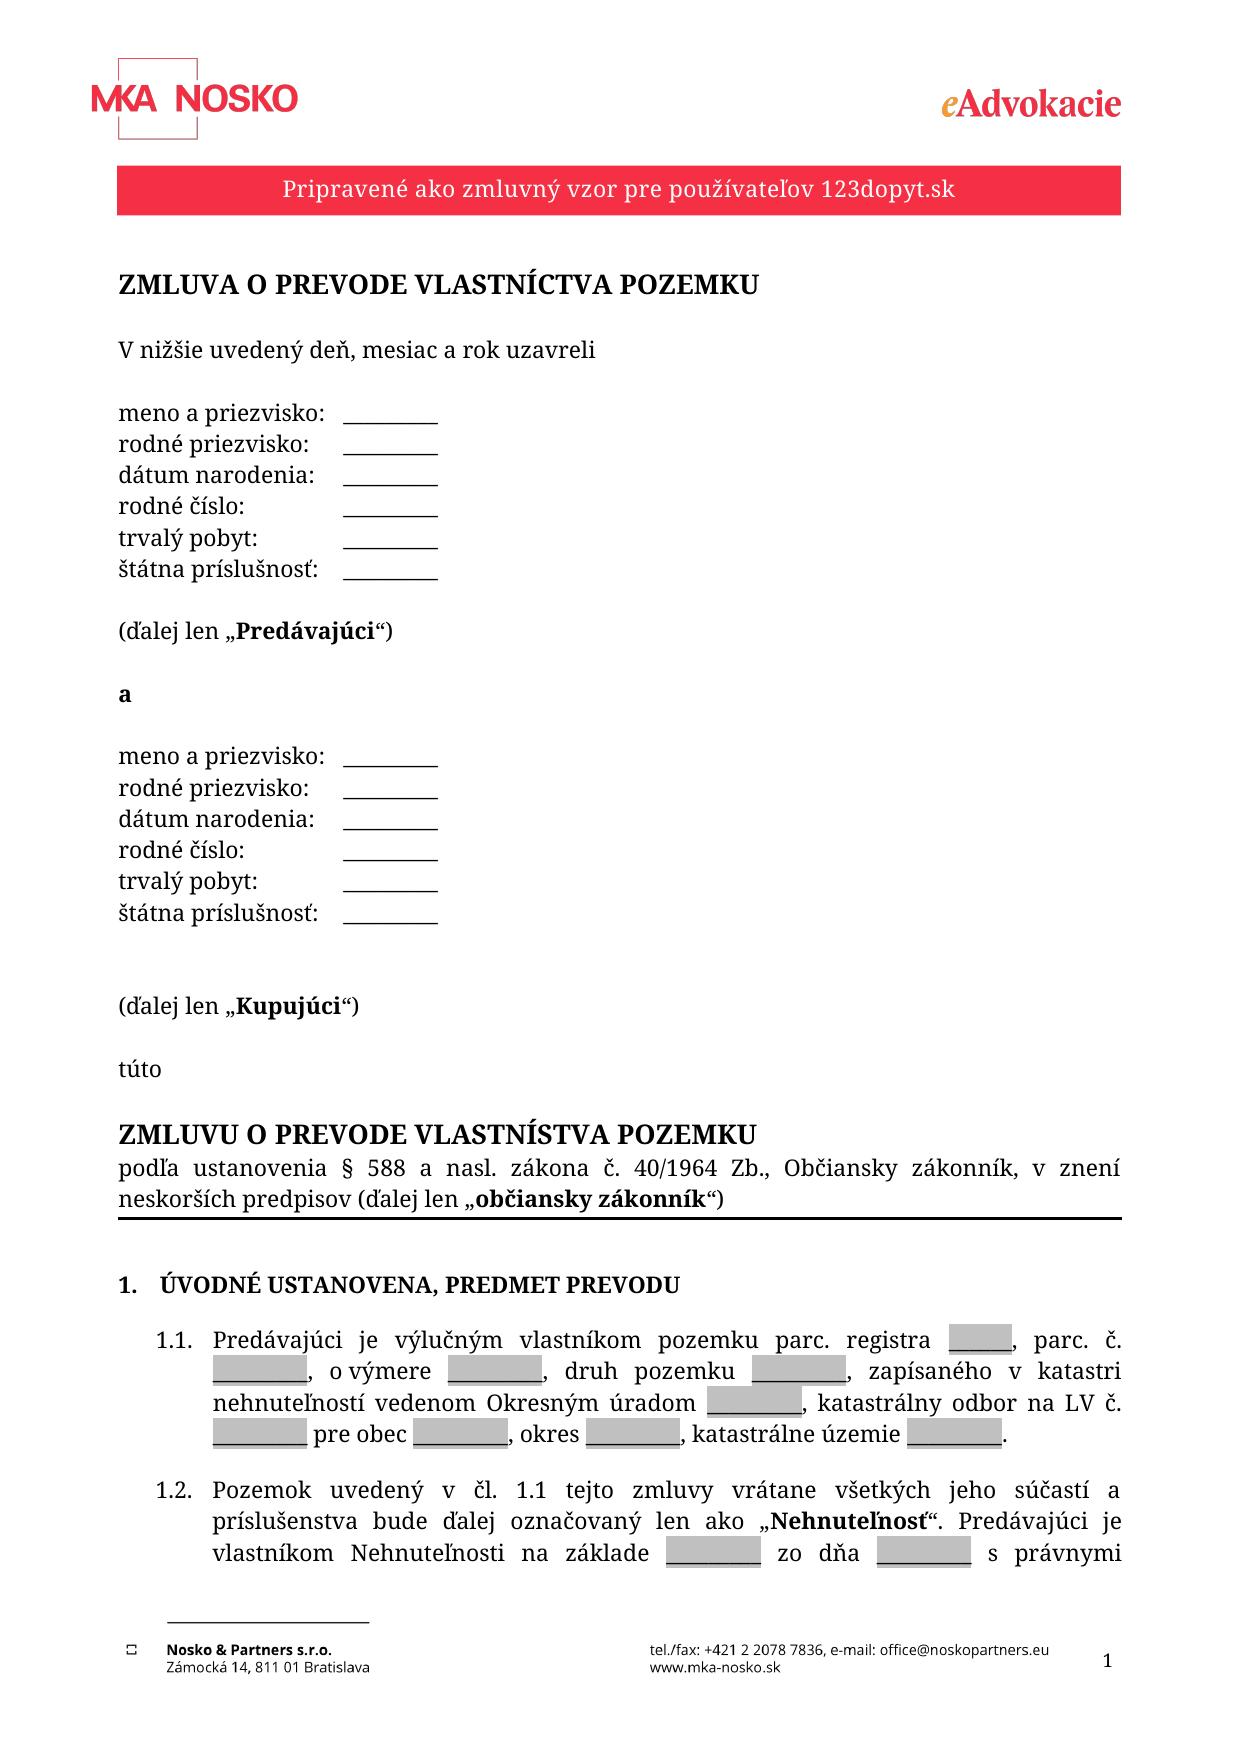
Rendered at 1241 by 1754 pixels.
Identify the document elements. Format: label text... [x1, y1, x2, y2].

text trvalý pobyt: _________ [118, 865, 1122, 896]
text (ďalej len „Predávajúci“) [118, 615, 1122, 646]
text rodné číslo: _________ [118, 490, 1122, 521]
text V nižšie uvedený deň, mesiac a rok uzavreli [118, 334, 1122, 365]
picture [118, 1615, 1085, 1681]
text rodné číslo: _________ [118, 834, 1122, 865]
text meno a priezvisko: _________ [118, 740, 1122, 771]
picture [89, 55, 300, 142]
text dátum narodenia: _________ [118, 803, 1122, 834]
text ZMLUVU O PREVODE VLASTNÍSTVA POZEMKU [118, 1115, 1122, 1152]
text ZMLUVA O PREVODE VLASTNÍCTVA POZEMKU [118, 266, 1122, 303]
text rodné priezvisko: _________ [118, 428, 1122, 459]
text podľa ustanovenia § 588 a nasl. zákona č. 40/1964 Zb., Občiansky zákonník, v znení neskorších predpisov (ďalej len „občiansky zákonník“) [118, 1152, 1122, 1217]
text (ďalej len „Kupujúci“) [118, 990, 1122, 1021]
text štátna príslušnosť: _________ [118, 553, 1122, 584]
text Predávajúci je výlučným vlastníkom pozemku parc. registra ______, parc. č. _________, o výmere _________, druh pozemku _________, zapísaného v katastri nehnuteľností vedenom Okresným úradom _________, katastrálny odbor na LV č. _________ pre obec _________, okres _________, katastrálne územie _________. [156, 1324, 1122, 1449]
text trvalý pobyt: _________ [118, 521, 1122, 553]
text dátum narodenia: _________ [118, 459, 1122, 490]
text úvodné ustanovena, predmet prevodu [118, 1270, 1122, 1299]
text túto [118, 1053, 1122, 1084]
text meno a priezvisko: _________ [118, 396, 1122, 428]
picture [940, 88, 1123, 118]
text a [118, 678, 1122, 709]
text rodné priezvisko: _________ [118, 771, 1122, 803]
text štátna príslušnosť: _________ [118, 896, 1122, 928]
